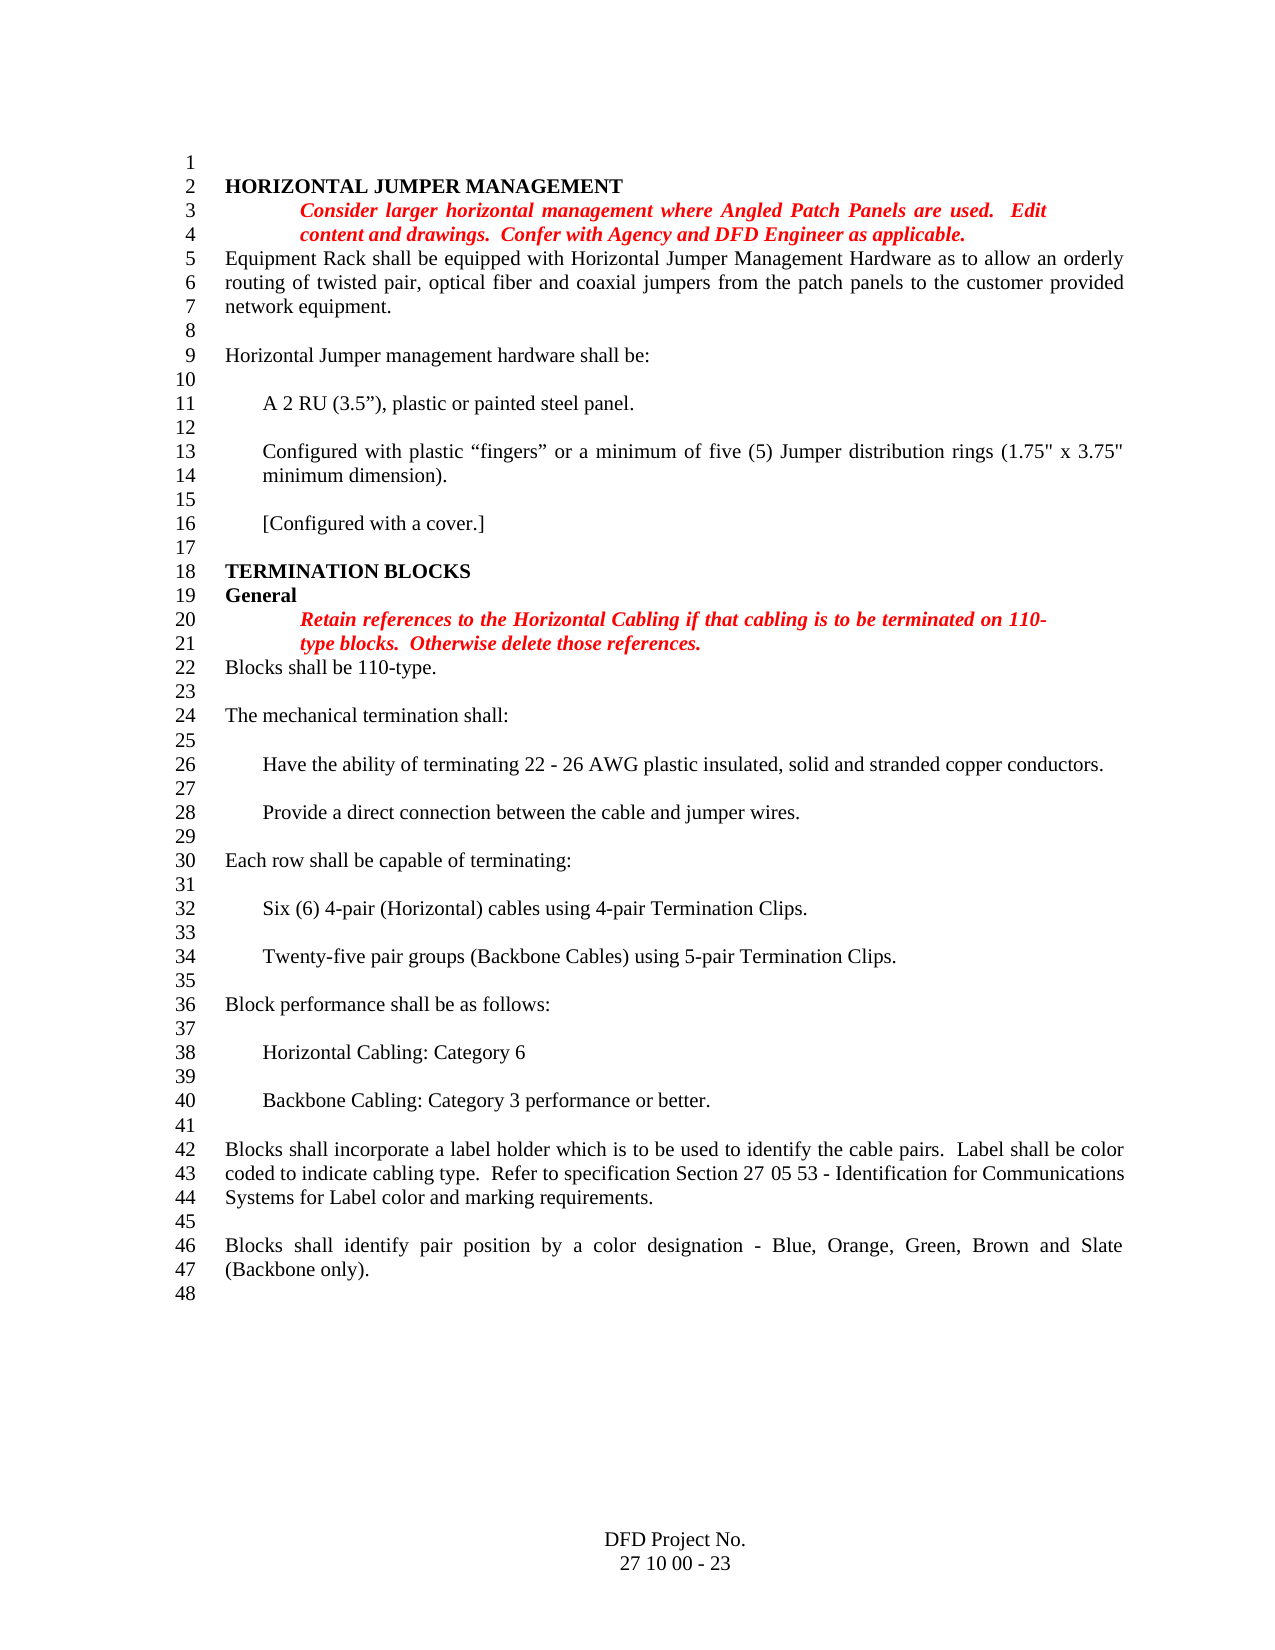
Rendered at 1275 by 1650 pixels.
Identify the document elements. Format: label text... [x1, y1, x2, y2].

text Each row shall be capable of terminating: [225, 848, 1125, 872]
text Blocks shall identify pair position by a color designation - Blue, Orange, Green, Brown and Slate (Backbone only). [225, 1233, 1125, 1281]
text Blocks shall incorporate a label holder which is to be used to identify the cable pairs. Label shall be color coded to indicate cabling type. Refer to specification Section 27 05 53 - Identification for Communications Systems for Label color and marking requirements. [225, 1137, 1125, 1209]
text Horizontal Jumper management hardware shall be: [225, 342, 1125, 367]
text The mechanical termination shall: [225, 703, 1125, 727]
text Horizontal Cabling: Category 6 [262, 1040, 1125, 1064]
text Have the ability of terminating 22 - 26 AWG plastic insulated, solid and stranded copper conductors. [262, 752, 1125, 776]
text Configured with plastic “fingers” or a minimum of five (5) Jumper distribution rings (1.75" x 3.75" minimum dimension). [262, 439, 1125, 487]
text [Configured with a cover.] [262, 511, 1125, 535]
text Backbone Cabling: Category 3 performance or better. [262, 1088, 1125, 1112]
text Retain references to the Horizontal Cabling if that cabling is to be terminated on 110-type blocks. Otherwise delete those references. [300, 607, 1050, 655]
text Consider larger horizontal management where Angled Patch Panels are used. Edit content and drawings. Confer with Agency and DFD Engineer as applicable. [300, 198, 1050, 246]
text Block performance shall be as follows: [225, 992, 1125, 1016]
text Twenty-five pair groups (Backbone Cables) using 5-pair Termination Clips. [262, 944, 1125, 968]
text Equipment Rack shall be equipped with Horizontal Jumper Management Hardware as to allow an orderly routing of twisted pair, optical fiber and coaxial jumpers from the patch panels to the customer provided network equipment. [225, 246, 1125, 318]
text Termination Blocks [225, 559, 1125, 583]
text Blocks shall be 110-type. [225, 655, 1125, 679]
subtitle General [225, 583, 1125, 607]
text A 2 RU (3.5”), plastic or painted steel panel. [262, 391, 1125, 415]
text Six (6) 4-pair (Horizontal) cables using 4-pair Termination Clips. [262, 896, 1125, 920]
text Horizontal Jumper Management [225, 174, 1125, 198]
text Provide a direct connection between the cable and jumper wires. [262, 800, 1125, 824]
